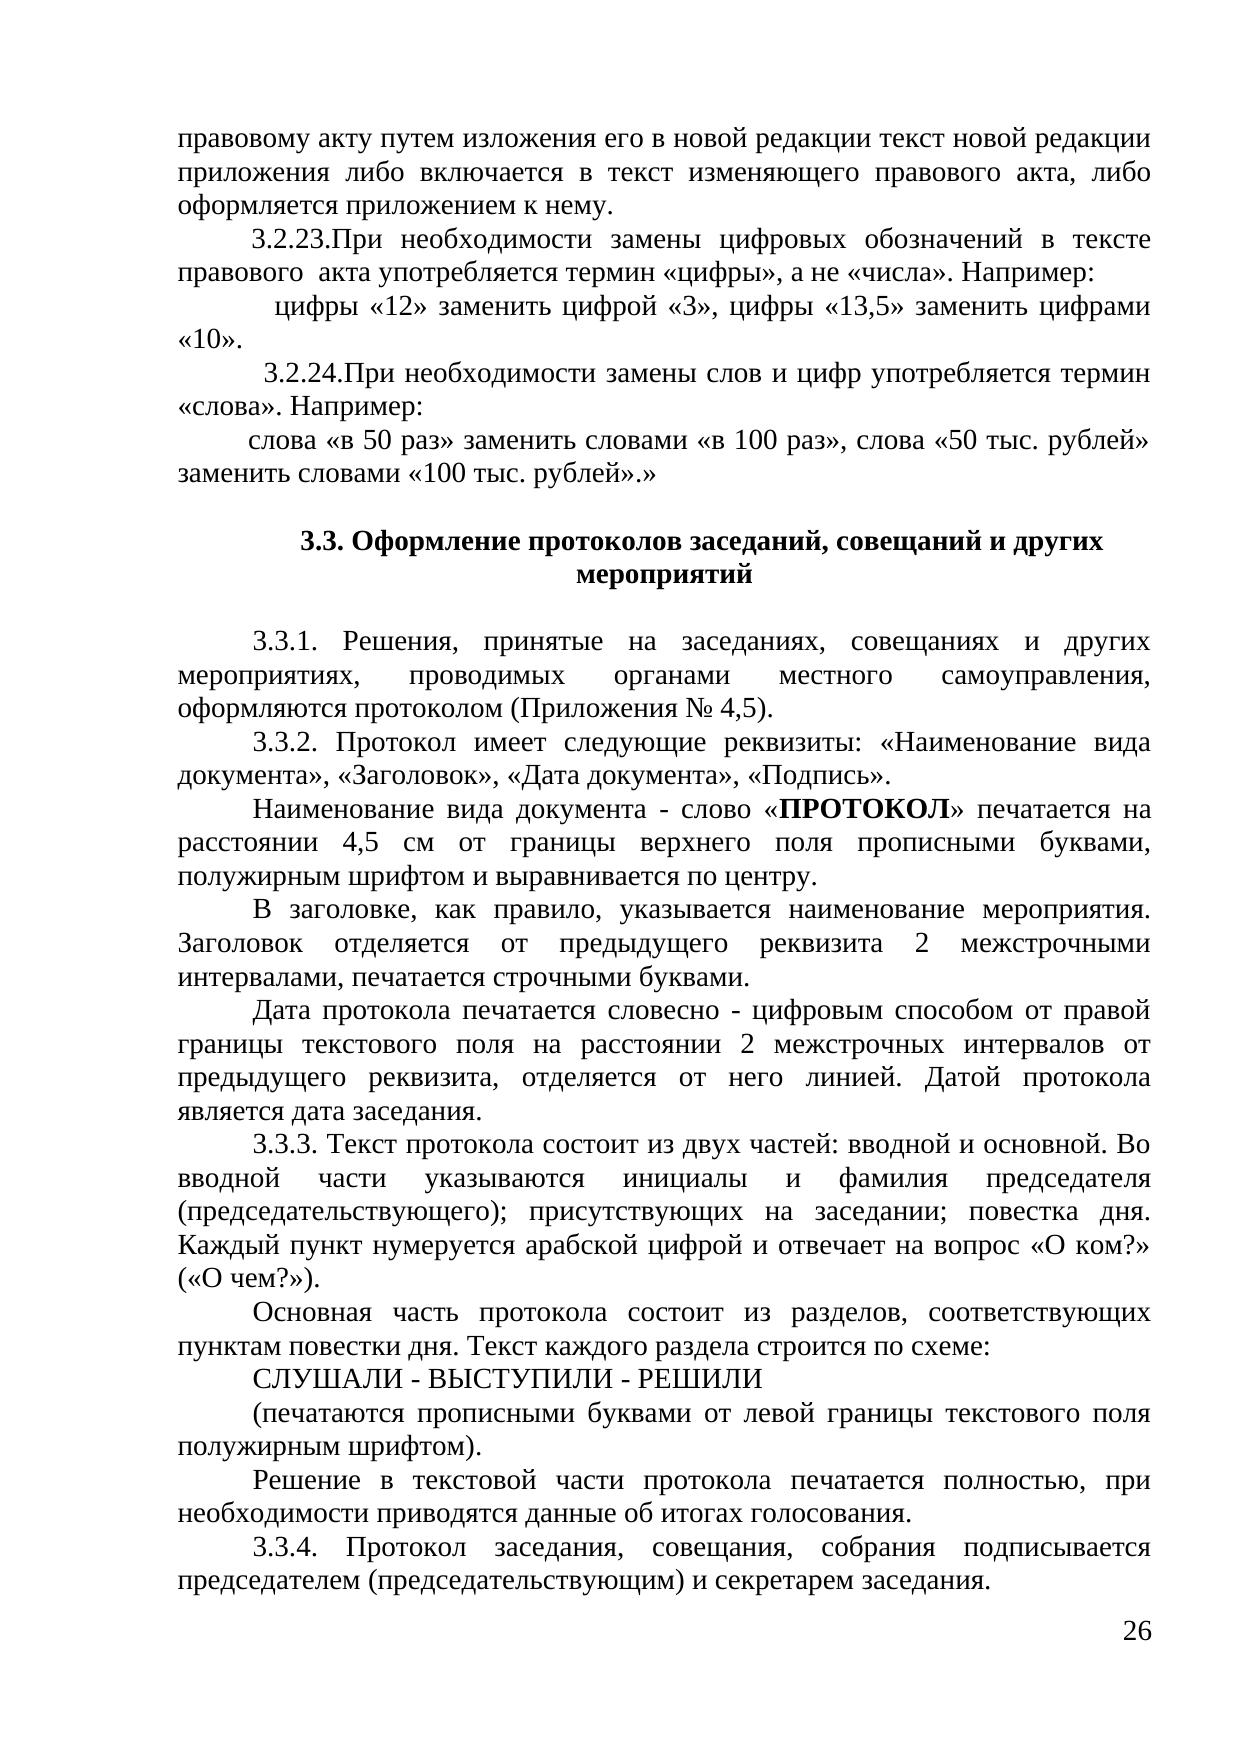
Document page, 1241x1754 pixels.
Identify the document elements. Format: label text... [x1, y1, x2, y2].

text Наименование вида документа - слово «ПРОТОКОЛ» печатается на расстоянии от границы верхнего поля прописными буквами, полужирным шрифтом и выравнивается по центру. [177, 791, 1152, 892]
text слова «в 50 раз» заменить словами «в 100 раз», слова «50 тыс. рублей» заменить словами «100 тыс. рублей».» [177, 422, 1152, 489]
text (печатаются прописными буквами от левой границы текстового поля полужирным шрифтом). [177, 1395, 1152, 1462]
text 3.3.3. Текст протокола состоит из двух частей: вводной и основной. Во вводной части указываются инициалы и фамилия председателя (председательствующего); присутствующих на заседании; повестка дня. Каждый пункт нумеруется арабской цифрой и отвечает на вопрос «О ком?» («О чем?»). [177, 1126, 1152, 1294]
text цифры «12» заменить цифрой «3», цифры «13,5» заменить цифрами «10». [177, 288, 1152, 355]
text 3.3.2. Протокол имеет следующие реквизиты: «Наименование вида документа», «Заголовок», «Дата документа», «Подпись». [177, 724, 1152, 791]
text 3.3.1. Решения, принятые на заседаниях, совещаниях и других мероприятиях, проводимых органами местного самоуправления, оформляются протоколом (Приложения № 4,5). [177, 623, 1152, 724]
text Решение в текстовой части протокола печатается полностью, при необходимости приводятся данные об итогах голосования. [177, 1462, 1152, 1529]
text 3.3.4. Протокол заседания, совещания, собрания подписывается председателем (председательствующим) и секретарем заседания. [177, 1529, 1152, 1596]
text Дата протокола печатается словесно - цифровым способом от правой границы текстового поля на расстоянии 2 межстрочных интервалов от предыдущего реквизита, отделяется от него линией. Датой протокола является дата заседания. [177, 992, 1152, 1126]
text СЛУШАЛИ - ВЫСТУПИЛИ - РЕШИЛИ [177, 1361, 1152, 1395]
text 3.2.24.При необходимости замены слов и цифр употребляется термин «слова». Например: [177, 355, 1152, 422]
text В заголовке, как правило, указывается наименование мероприятия. Заголовок отделяется от предыдущего реквизита 2 межстрочными интервалами, печатается строчными буквами. [177, 892, 1152, 992]
text 3.3. Оформление протоколов заседаний, совещаний и других мероприятий [177, 523, 1152, 590]
text 3.2.23.При необходимости замены цифровых обозначений в тексте правового акта употребляется термин «цифры», а не «числа». Например: [177, 221, 1152, 288]
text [177, 120, 1152, 221]
text Основная часть протокола состоит из разделов, соответствующих пунктам повестки дня. Текст каждого раздела строится по схеме: [177, 1294, 1152, 1361]
